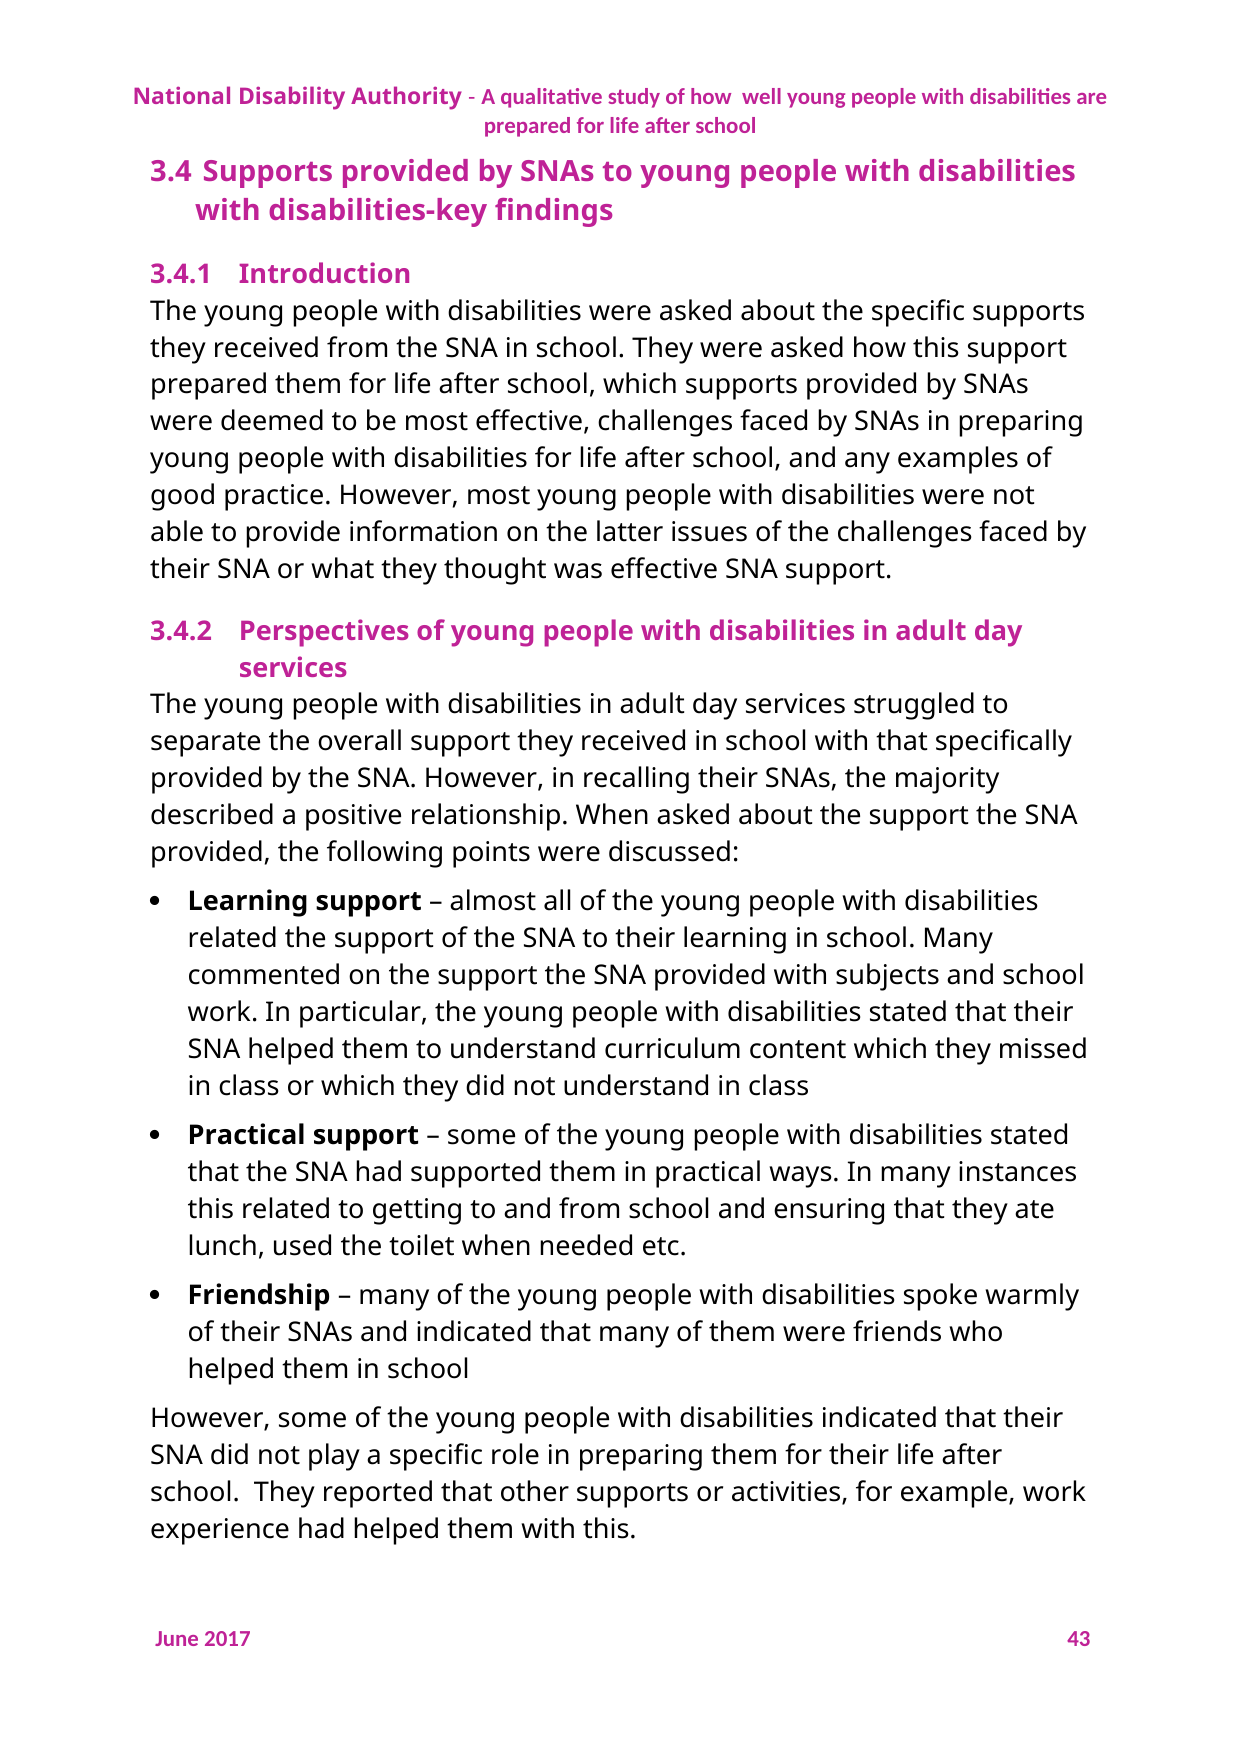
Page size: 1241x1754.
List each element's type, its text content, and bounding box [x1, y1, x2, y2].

text The young people with disabilities were asked about the specific supports they received from the SNA in school. They were asked how this support prepared them for life after school, which supports provided by SNAs were deemed to be most effective, challenges faced by SNAs in preparing young people with disabilities for life after school, and any examples of good practice. However, most young people with disabilities were not able to provide information on the latter issues of the challenges faced by their SNA or what they thought was effective SNA support. [150, 291, 1090, 586]
text The young people with disabilities in adult day services struggled to separate the overall support they received in school with that specifically provided by the SNA. However, in recalling their SNAs, the majority described a positive relationship. When asked about the support the SNA provided, the following points were discussed: [150, 685, 1090, 869]
list Introduction [150, 254, 1090, 291]
text However, some of the young people with disabilities indicated that their SNA did not play a specific role in preparing them for their life after school. They reported that other supports or activities, for example, work experience had helped them with this. [150, 1399, 1090, 1546]
list Supports provided by SNAs to young people with disabilities with disabilities-key findings [150, 150, 1090, 229]
list Perspectives of young people with disabilities in adult day services [150, 611, 1090, 685]
list Practical support – some of the young people with disabilities stated that the SNA had supported them in practical ways. In many instances this related to getting to and from school and ensuring that they ate lunch, used the toilet when needed etc. [150, 1116, 1090, 1263]
list Learning support – almost all of the young people with disabilities related the support of the SNA to their learning in school. Many commented on the support the SNA provided with subjects and school work. In particular, the young people with disabilities stated that their SNA helped them to understand curriculum content which they missed in class or which they did not understand in class [150, 882, 1090, 1103]
list Friendship – many of the young people with disabilities spoke warmly of their SNAs and indicated that many of them were friends who helped them in school [150, 1276, 1090, 1386]
